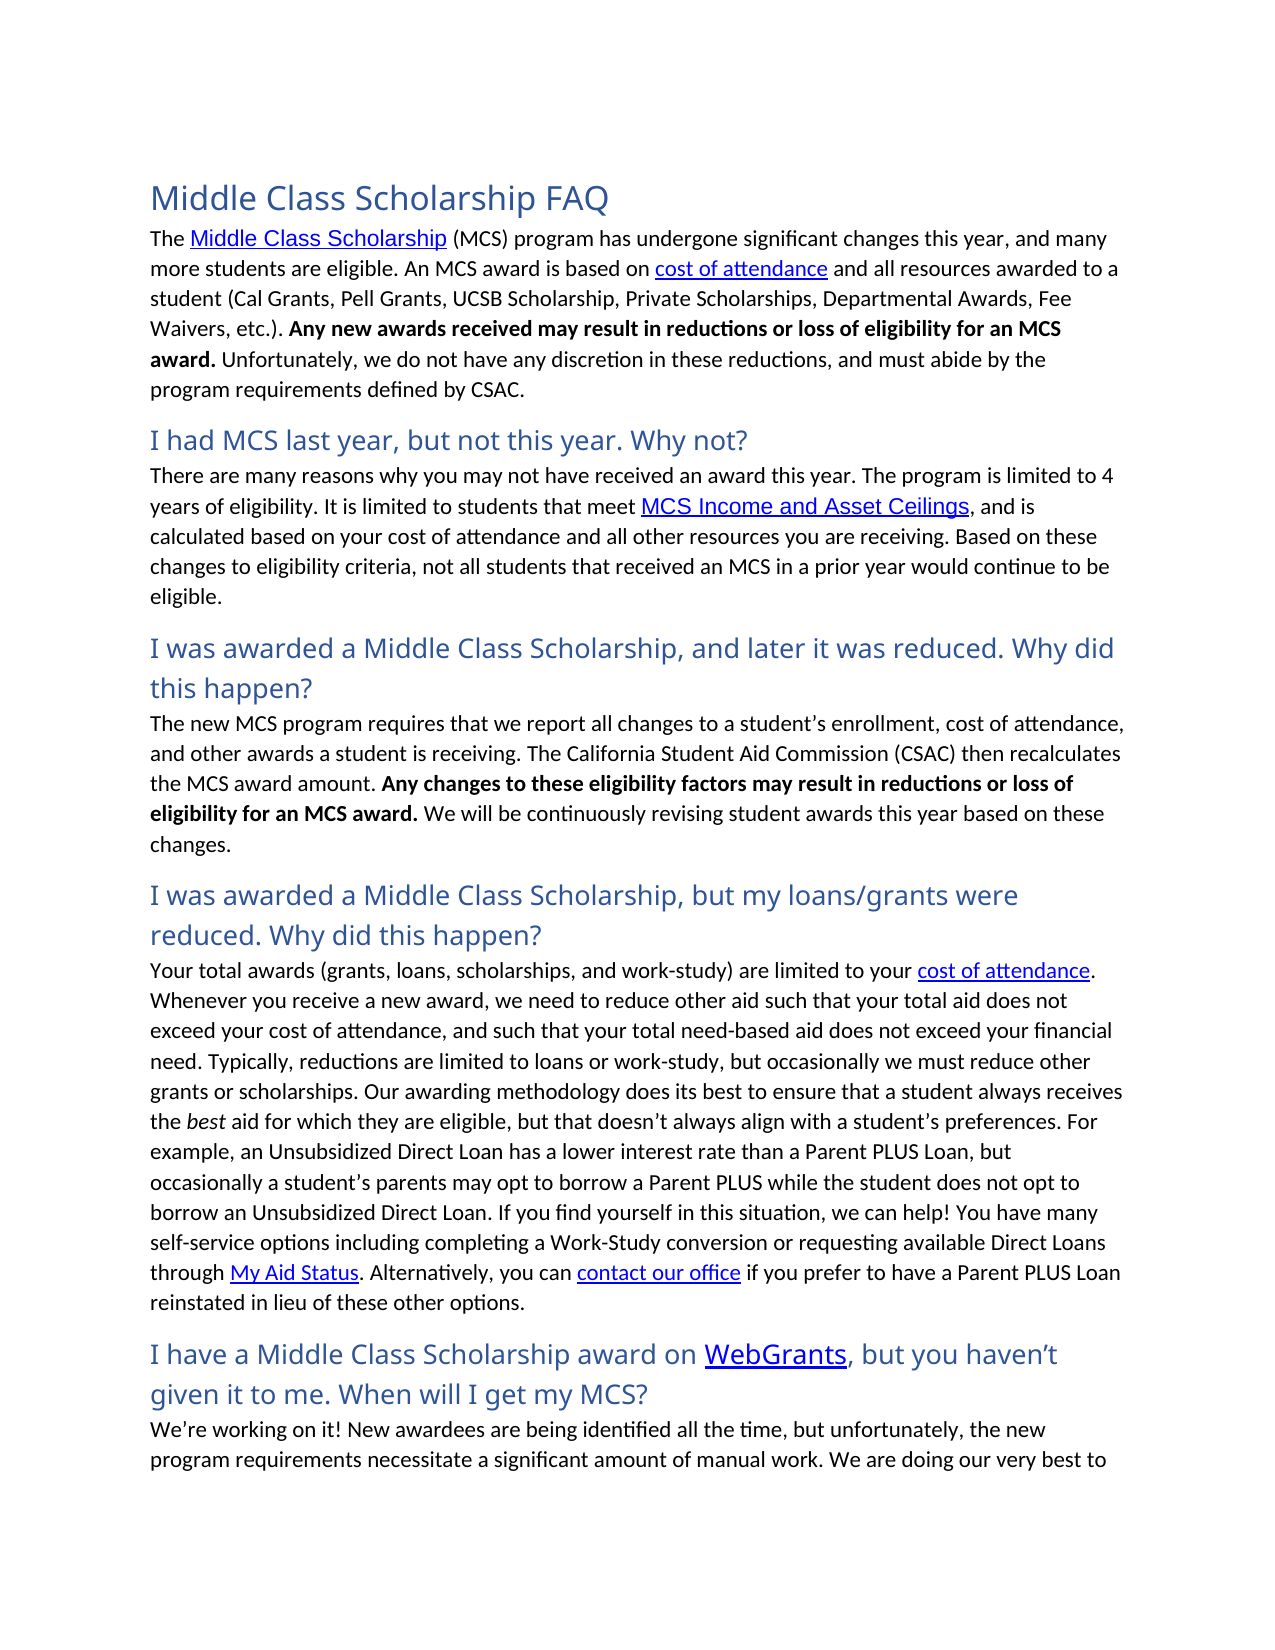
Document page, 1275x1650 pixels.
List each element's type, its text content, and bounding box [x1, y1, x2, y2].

subtitle I had MCS last year, but not this year. Why not? [150, 422, 1125, 459]
subtitle I was awarded a Middle Class Scholarship, and later it was reduced. Why did this happen? [150, 629, 1125, 706]
text The Middle Class Scholarship (MCS) program has undergone significant changes this year, and many more students are eligible. An MCS award is based on cost of attendance and all resources awarded to a student (Cal Grants, Pell Grants, UCSB Scholarship, Private Scholarships, Departmental Awards, Fee Waivers, etc.). Any new awards received may result in reductions or loss of eligibility for an MCS award. Unfortunately, we do not have any discretion in these reductions, and must abide by the program requirements defined by CSAC. [150, 224, 1125, 403]
subtitle Middle Class Scholarship FAQ [150, 175, 1125, 220]
text There are many reasons why you may not have received an award this year. The program is limited to 4 years of eligibility. It is limited to students that meet MCS Income and Asset Ceilings, and is calculated based on your cost of attendance and all other resources you are receiving. Based on these changes to eligibility criteria, not all students that received an MCS in a prior year would continue to be eligible. [150, 462, 1125, 611]
subtitle I was awarded a Middle Class Scholarship, but my loans/grants were reduced. Why did this happen? [150, 877, 1125, 953]
text Your total awards (grants, loans, scholarships, and work-study) are limited to your cost of attendance. Whenever you receive a new award, we need to reduce other aid such that your total aid does not exceed your cost of attendance, and such that your total need-based aid does not exceed your financial need. Typically, reductions are limited to loans or work-study, but occasionally we must reduce other grants or scholarships. Our awarding methodology does its best to ensure that a student always receives the best aid for which they are eligible, but that doesn’t always align with a student’s preferences. For example, an Unsubsidized Direct Loan has a lower interest rate than a Parent PLUS Loan, but occasionally a student’s parents may opt to borrow a Parent PLUS while the student does not opt to borrow an Unsubsidized Direct Loan. If you find yourself in this situation, we can help! You have many self-service options including completing a Work-Study conversion or requesting available Direct Loans through My Aid Status. Alternatively, you can contact our office if you prefer to have a Parent PLUS Loan reinstated in lieu of these other options. [150, 956, 1125, 1317]
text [150, 1415, 1125, 1473]
text The new MCS program requires that we report all changes to a student’s enrollment, cost of attendance, and other awards a student is receiving. The California Student Aid Commission (CSAC) then recalculates the MCS award amount. Any changes to these eligibility factors may result in reductions or loss of eligibility for an MCS award. We will be continuously revising student awards this year based on these changes. [150, 709, 1125, 858]
subtitle I have a Middle Class Scholarship award on WebGrants, but you haven’t given it to me. When will I get my MCS? [150, 1335, 1125, 1412]
